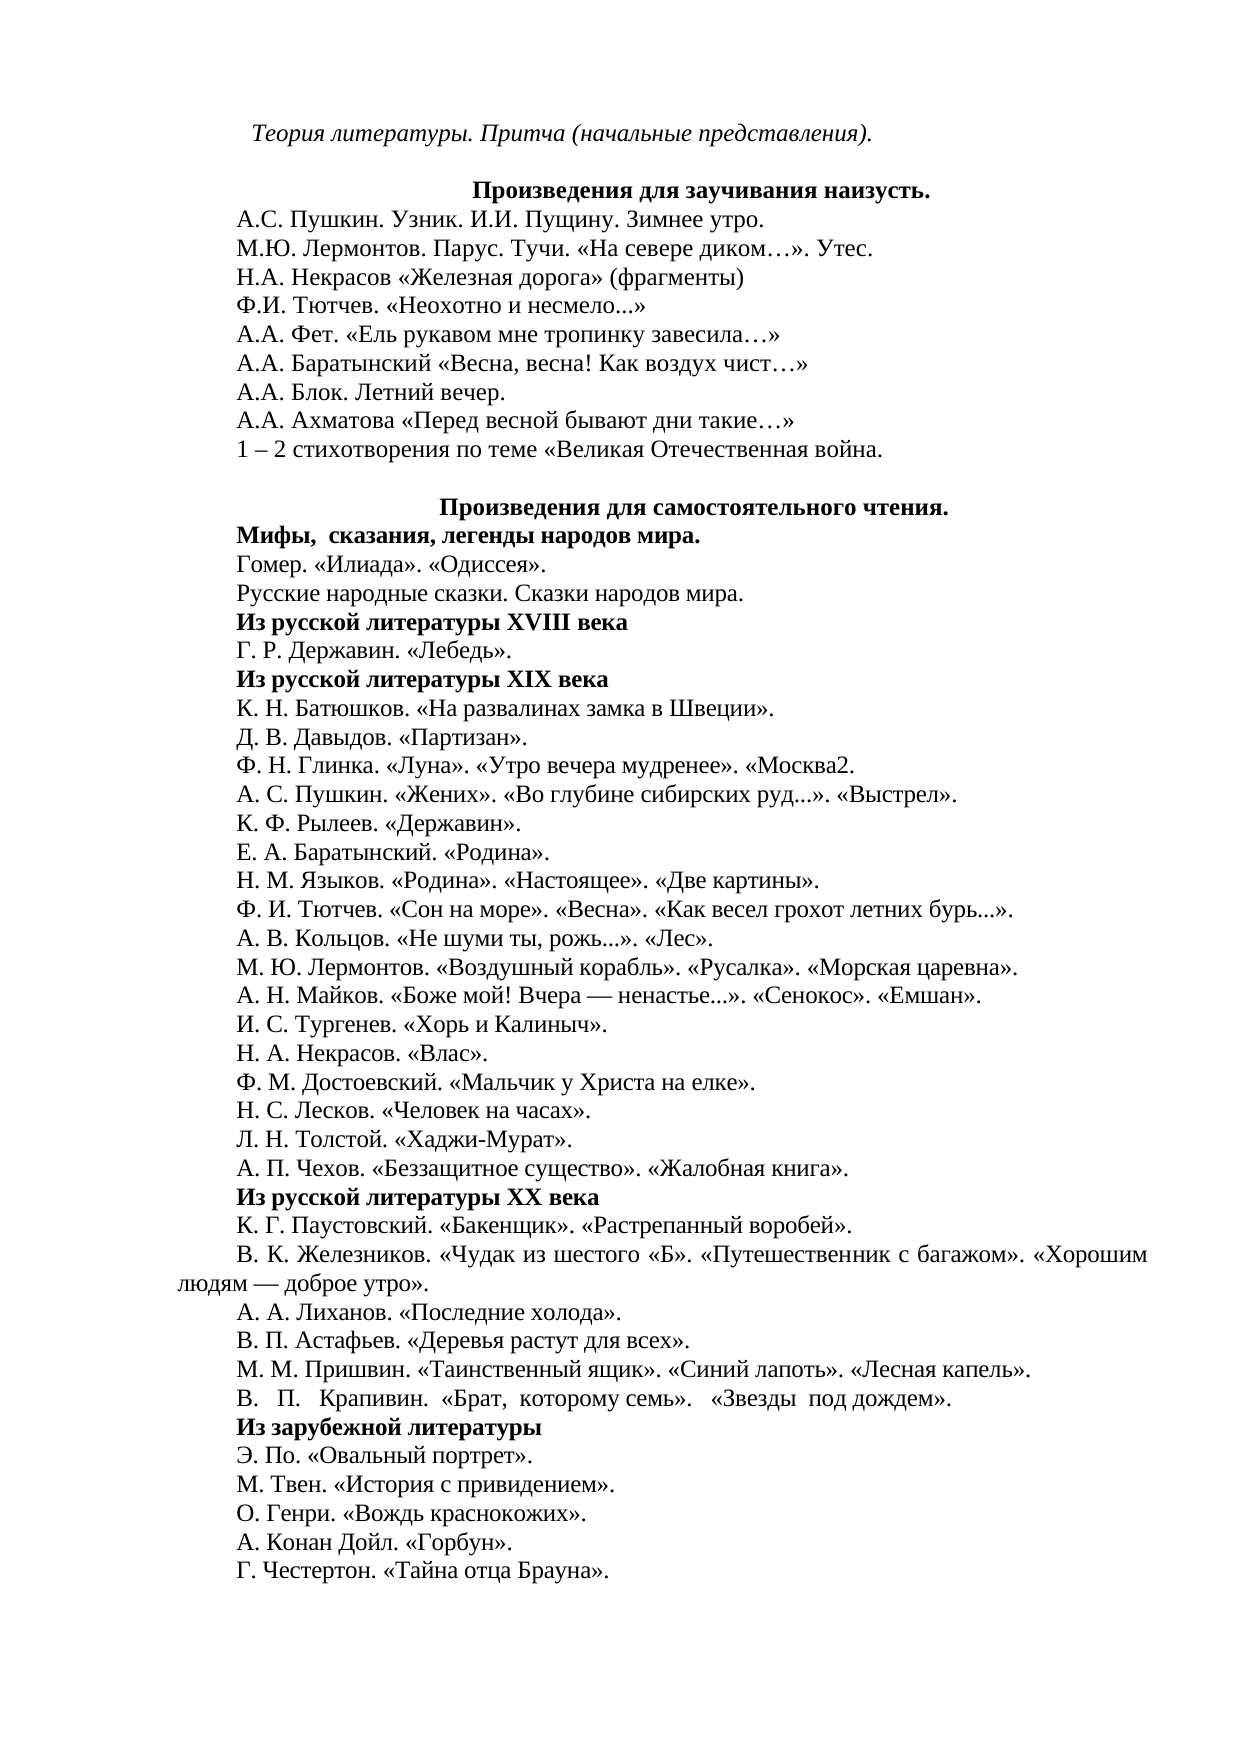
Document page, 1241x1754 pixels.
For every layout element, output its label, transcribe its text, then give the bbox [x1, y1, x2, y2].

text Ф. И. Тютчев. «Сон на море». «Весна». «Как весел грохот летних бурь...». [177, 894, 1150, 923]
text В. П. Астафьев. «Деревья растут для всех». [177, 1326, 1152, 1354]
text Из русской литературы XVIII века [177, 607, 1064, 636]
text Из зарубежной литературы [177, 1412, 1152, 1441]
text А.С. Пушкин. Узник. И.И. Пущину. Зимнее утро. [177, 204, 1152, 233]
text Г. Р. Державин. «Лебедь». [177, 636, 1064, 664]
text А.А. Ахматова «Перед весной бывают дни такие…» [177, 406, 1152, 434]
text Л. Н. Толстой. «Хаджи-Мурат». [177, 1124, 1152, 1153]
text Н. С. Лесков. «Человек на часах». [177, 1096, 1152, 1124]
text Гомер. «Илиада». «Одиссея». [177, 549, 1152, 578]
text И. С. Тургенев. «Хорь и Калиныч». [177, 1009, 1152, 1038]
text М.Ю. Лермонтов. Парус. Тучи. «На севере диком…». Утес. [177, 233, 1152, 262]
text Н. М. Языков. «Родина». «Настоящее». «Две картины». [177, 866, 1152, 894]
text Н. А. Некрасов. «Влас». [177, 1038, 1152, 1067]
text Произведения для самостоятельного чтения. [177, 492, 1152, 521]
text Мифы, сказания, легенды народов мира. [177, 521, 1152, 549]
text Г. Честертон. «Тайна отца Брауна». [177, 1556, 1152, 1584]
text Теория литературы. Притча (начальные представления). [177, 118, 1151, 147]
text К. Г. Паустовский. «Бакенщик». «Растрепанный воробей». [177, 1211, 1152, 1239]
text А. Н. Майков. «Боже мой! Вчера — ненастье...». «Сенокос». «Емшан». [177, 981, 1148, 1009]
text 1 – 2 стихотворения по теме «Великая Отечественная война. [177, 434, 1152, 463]
text Произведения для заучивания наизусть. [177, 176, 1152, 204]
text Н.А. Некрасов «Железная дорога» (фрагменты) [177, 262, 1152, 291]
text А. В. Кольцов. «Не шуми ты, рожь...». «Лес». [177, 923, 1152, 952]
text М. М. Пришвин. «Таинственный ящик». «Синий лапоть». «Лесная капель». [177, 1354, 1148, 1383]
text А. С. Пушкин. «Жених». «Во глубине сибирских руд...». «Выстрел». [177, 779, 1149, 808]
text Ф.И. Тютчев. «Неохотно и несмело...» [177, 291, 1152, 319]
text А.А. Фет. «Ель рукавом мне тропинку завесила…» [177, 319, 1152, 348]
text А. А. Лиханов. «Последние холода». [177, 1297, 1152, 1326]
text В. П. Крапивин. «Брат, которому семь». «Звезды под дождем». [177, 1383, 1152, 1412]
text Русские народные сказки. Сказки народов мира. [177, 578, 1152, 607]
text А. Конан Дойл. «Горбун». [177, 1527, 1152, 1556]
text Д. В. Давыдов. «Партизан». [177, 722, 1152, 751]
text М. Твен. «История с привидением». [177, 1469, 1152, 1498]
text В. К. Железников. «Чудак из шестого «Б». «Путешественник с багажом». «Хорошим людям — доброе утро». [177, 1239, 1148, 1297]
text Е. А. Баратынский. «Родина». [177, 837, 1152, 866]
text Ф. Н. Глинка. «Луна». «Утро вечера мудренее». «Москва2. [177, 751, 1152, 779]
text К. Н. Батюшков. «На развалинах замка в Швеции». [177, 693, 1152, 722]
text Из русской литературы XX века [177, 1182, 1152, 1211]
text О. Генри. «Вождь краснокожих». [177, 1498, 1152, 1527]
text Из русской литературы XIX века [177, 664, 1152, 693]
text Э. По. «Овальный портрет». [177, 1441, 1152, 1469]
text А.А. Баратынский «Весна, весна! Как воздух чист…» [177, 348, 1152, 377]
text К. Ф. Рылеев. «Державин». [177, 808, 1152, 837]
text А. П. Чехов. «Беззащитное существо». «Жалобная книга». [177, 1153, 1152, 1182]
text А.А. Блок. Летний вечер. [177, 377, 1152, 406]
text М. Ю. Лермонтов. «Воздушный корабль». «Русалка». «Морская царевна». [177, 952, 1148, 981]
text Ф. М. Достоевский. «Мальчик у Христа на елке». [177, 1067, 1152, 1096]
